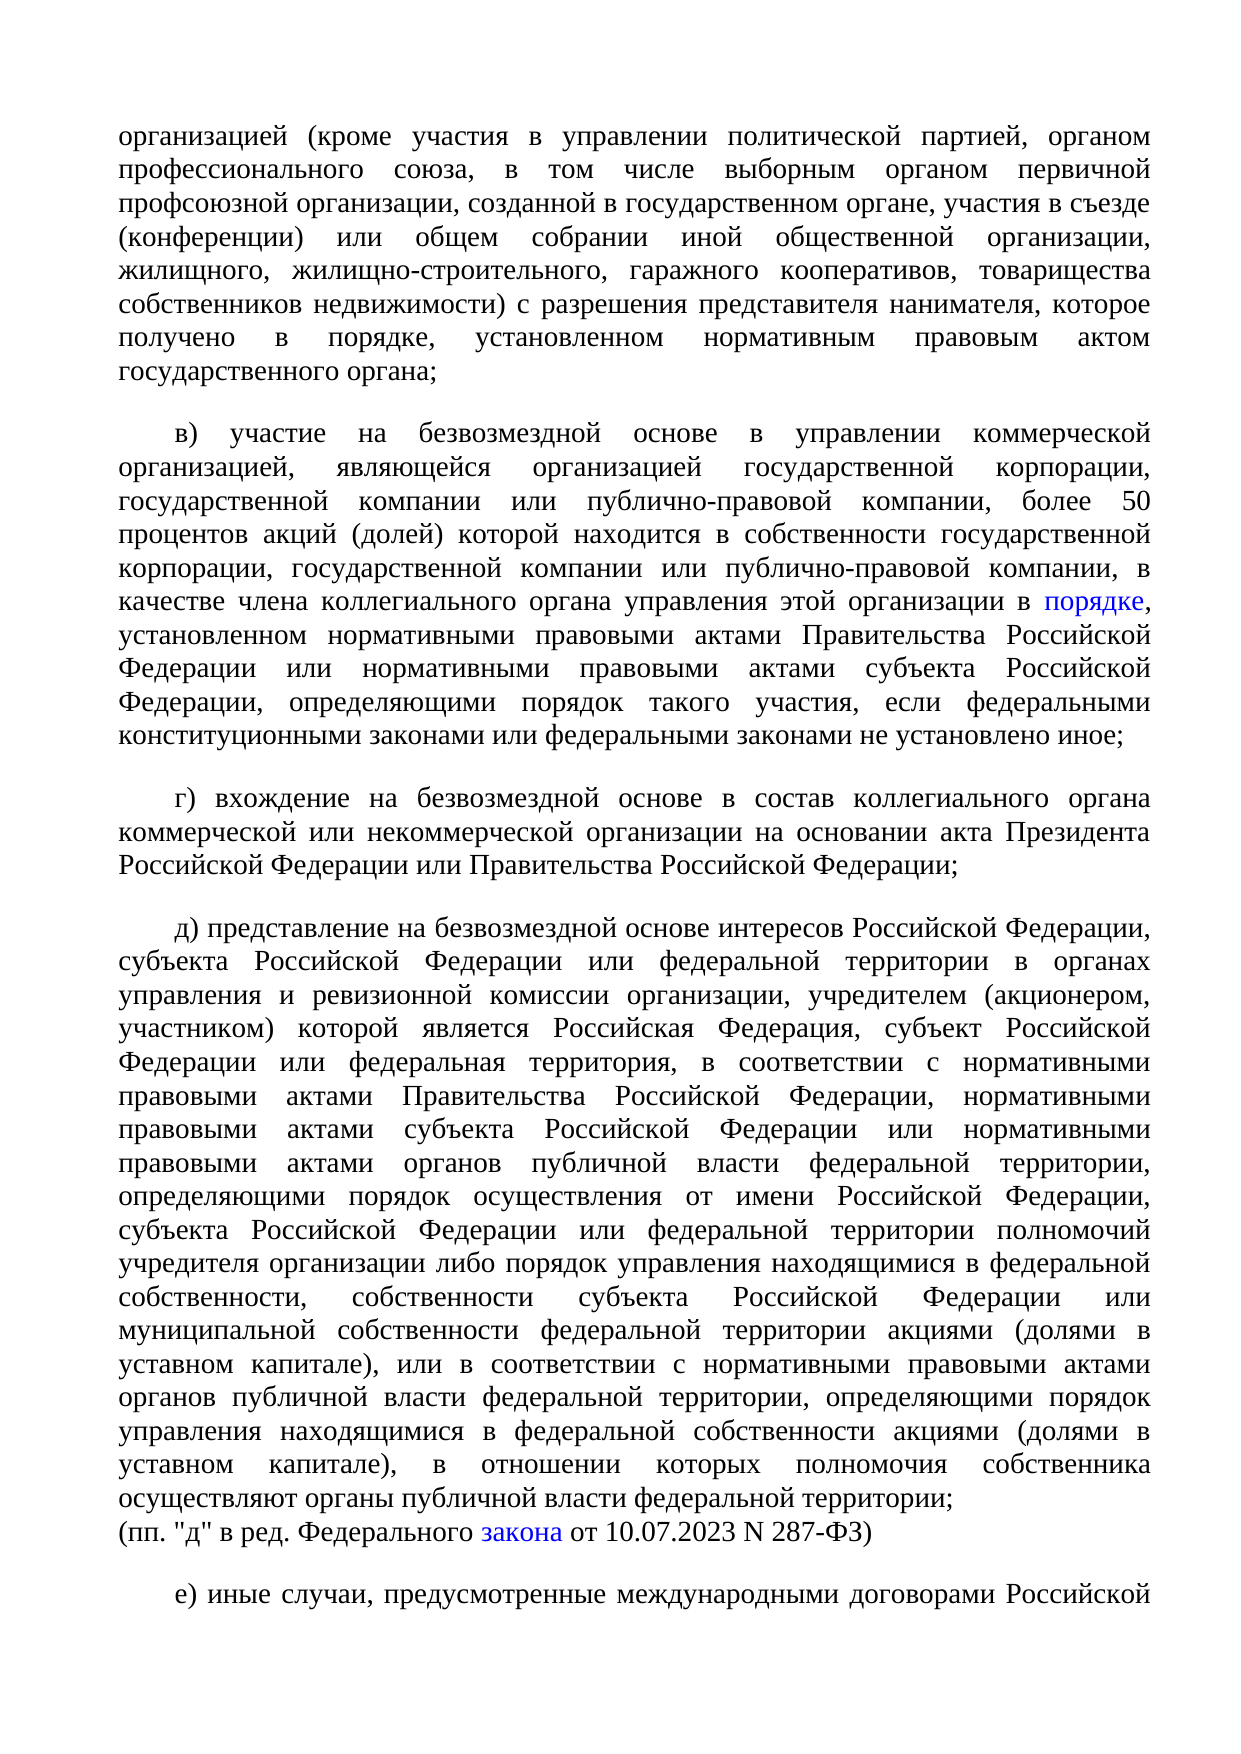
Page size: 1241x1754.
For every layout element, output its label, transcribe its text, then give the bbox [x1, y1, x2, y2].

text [118, 1576, 1152, 1610]
text (пп. "д" в ред. Федерального закона от 10.07.2023 N 287-ФЗ) [118, 1514, 1152, 1547]
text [118, 118, 1152, 386]
text в) участие на безвозмездной основе в управлении коммерческой организацией, являющейся организацией государственной корпорации, государственной компании или публично-правовой компании, более 50 процентов акций (долей) которой находится в собственности государственной корпорации, государственной компании или публично-правовой компании, в качестве члена коллегиального органа управления этой организации в порядке, установленном нормативными правовыми актами Правительства Российской Федерации или нормативными правовыми актами субъекта Российской Федерации, определяющими порядок такого участия, если федеральными конституционными законами или федеральными законами не установлено иное; [118, 416, 1152, 751]
text г) вхождение на безвозмездной основе в состав коллегиального органа коммерческой или некоммерческой организации на основании акта Президента Российской Федерации или Правительства Российской Федерации; [118, 780, 1152, 881]
text д) представление на безвозмездной основе интересов Российской Федерации, субъекта Российской Федерации или федеральной территории в органах управления и ревизионной комиссии организации, учредителем (акционером, участником) которой является Российская Федерация, субъект Российской Федерации или федеральная территория, в соответствии с нормативными правовыми актами Правительства Российской Федерации, нормативными правовыми актами субъекта Российской Федерации или нормативными правовыми актами органов публичной власти федеральной территории, определяющими порядок осуществления от имени Российской Федерации, субъекта Российской Федерации или федеральной территории полномочий учредителя организации либо порядок управления находящимися в федеральной собственности, собственности субъекта Российской Федерации или муниципальной собственности федеральной территории акциями (долями в уставном капитале), или в соответствии с нормативными правовыми актами органов публичной власти федеральной территории, определяющими порядок управления находящимися в федеральной собственности акциями (долями в уставном капитале), в отношении которых полномочия собственника осуществляют органы публичной власти федеральной территории; [118, 910, 1152, 1514]
